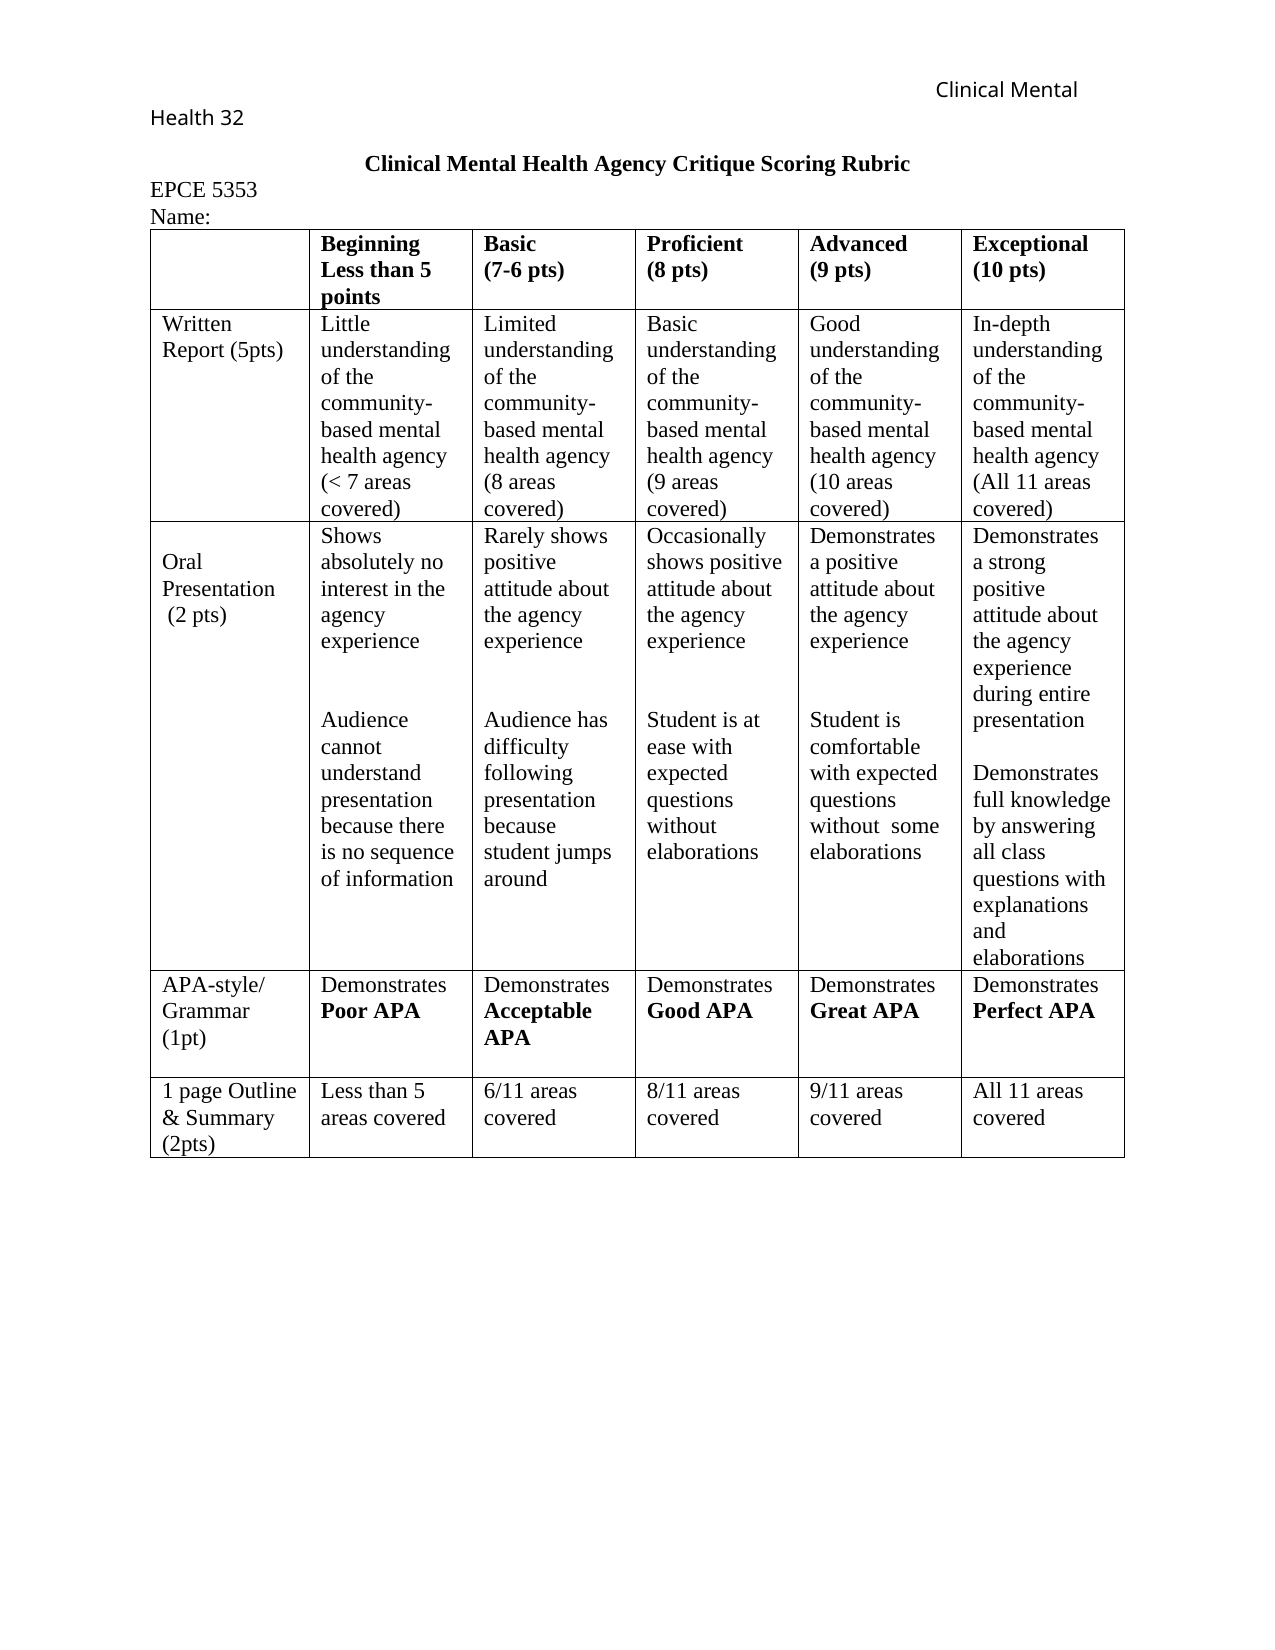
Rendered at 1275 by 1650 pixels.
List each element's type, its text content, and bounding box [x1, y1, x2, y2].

table_cell All 11 areas covered [962, 1078, 1124, 1157]
table_cell Oral Presentation (2 pts) [151, 522, 309, 970]
table_cell Demonstrates a strong positive attitude about the agency experience during entire presentation Demonstrates full knowledge by answering all class questions with explanations and elaborations [962, 522, 1124, 970]
table_cell Written Report (5pts) [151, 310, 309, 521]
table_cell Demonstrates Great APA [799, 971, 961, 1077]
table_cell APA-style/ Grammar (1pt) [151, 971, 309, 1077]
table_cell Demonstrates Poor APA [310, 971, 472, 1077]
table_cell Demonstrates Perfect APA [962, 971, 1124, 1077]
table_cell Demonstrates Acceptable APA [473, 971, 635, 1077]
table_cell Rarely shows positive attitude about the agency experience Audience has difficulty following presentation because student jumps around [473, 522, 635, 970]
table_cell Limited understanding of the community-based mental health agency (8 areas covered) [473, 310, 635, 521]
table_cell Occasionally shows positive attitude about the agency experience Student is at ease with expected questions without elaborations [636, 522, 798, 970]
table_cell In-depth understanding of the community-based mental health agency (All 11 areas covered) [962, 310, 1124, 521]
table_cell Good understanding of the community-based mental health agency (10 areas covered) [799, 310, 961, 521]
table_cell Little understanding of the community-based mental health agency (< 7 areas covered) [310, 310, 472, 521]
table_header Basic (7-6 pts) [473, 230, 635, 309]
table_cell 9/11 areas covered [799, 1078, 961, 1157]
table_cell 6/11 areas covered [473, 1078, 635, 1157]
table_cell Demonstrates Good APA [636, 971, 798, 1077]
table_header Advanced (9 pts) [799, 230, 961, 309]
table_cell Shows absolutely no interest in the agency experience Audience cannot understand presentation because there is no sequence of information [310, 522, 472, 970]
text EPCE 5353 [150, 176, 1125, 203]
table_cell 1 page Outline & Summary (2pts) [151, 1078, 309, 1157]
text Name: [150, 203, 1125, 229]
table_header [151, 230, 309, 309]
table_cell Less than 5 areas covered [310, 1078, 472, 1157]
table_header Proficient (8 pts) [636, 230, 798, 309]
text Clinical Mental Health Agency Critique Scoring Rubric [150, 150, 1125, 176]
table_cell 8/11 areas covered [636, 1078, 798, 1157]
table_header Exceptional (10 pts) [962, 230, 1124, 309]
table_cell Basic understanding of the community-based mental health agency (9 areas covered) [636, 310, 798, 521]
table_header Beginning Less than 5 points [310, 230, 472, 309]
table_cell Demonstrates a positive attitude about the agency experience Student is comfortable with expected questions without some elaborations [799, 522, 961, 970]
